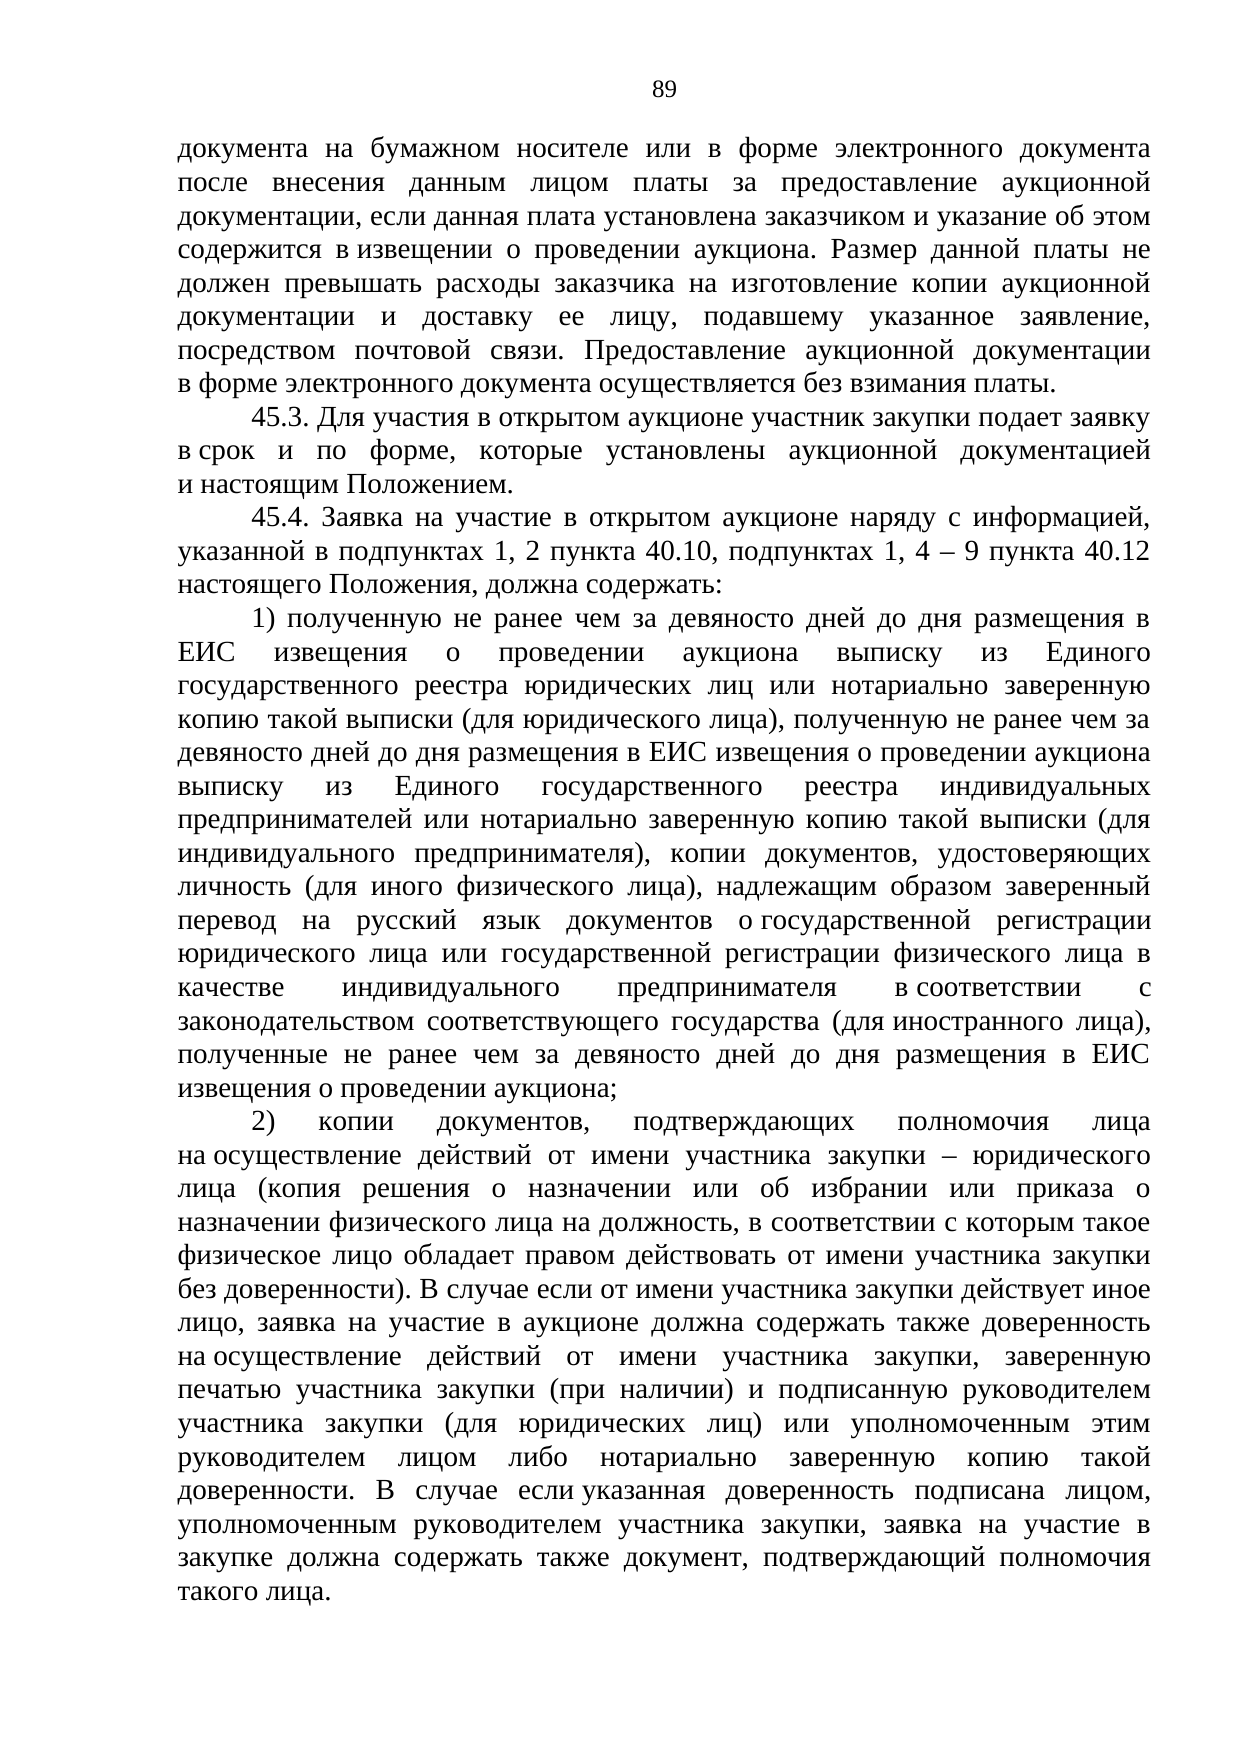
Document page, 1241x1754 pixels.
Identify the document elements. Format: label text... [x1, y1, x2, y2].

text 2) копии документов, подтверждающих полномочия лица на осуществление действий от имени участника закупки – юридического лица (копия решения о назначении или об избрании или приказа о назначении физического лица на должность, в соответствии с которым такое физическое лицо обладает правом действовать от имени участника закупки без доверенности). В случае если от имени участника закупки действует иное лицо, заявка на участие в аукционе должна содержать также доверенность на осуществление действий от имени участника закупки, заверенную печатью участника закупки (при наличии) и подписанную руководителем участника закупки (для юридических лиц) или уполномоченным этим руководителем лицом либо нотариально заверенную копию такой доверенности. В случае если указанная доверенность подписана лицом, уполномоченным руководителем участника закупки, заявка на участие в закупке должна содержать также документ, подтверждающий полномочия такого лица. [177, 1103, 1152, 1606]
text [177, 131, 1152, 399]
text 1) полученную не ранее чем за девяносто дней до дня размещения в ЕИС извещения о проведении аукциона выписку из Единого государственного реестра юридических лиц или нотариально заверенную копию такой выписки (для юридического лица), полученную не ранее чем за девяносто дней до дня размещения в ЕИС извещения о проведении аукциона выписку из Единого государственного реестра индивидуальных предпринимателей или нотариально заверенную копию такой выписки (для индивидуального предпринимателя), копии документов, удостоверяющих личность (для иного физического лица), надлежащим образом заверенный перевод на русский язык документов о государственной регистрации юридического лица или государственной регистрации физического лица в качестве индивидуального предпринимателя в соответствии с законодательством соответствующего государства (для иностранного лица), полученные не ранее чем за девяносто дней до дня размещения в ЕИС извещения о проведении аукциона; [177, 600, 1152, 1103]
text 45.4. Заявка на участие в открытом аукционе наряду с информацией, указанной в подпунктах 1, 2 пункта 40.10, подпунктах 1, 4 – 9 пункта 40.12 настоящего Положения, должна содержать: [177, 499, 1152, 600]
text 45.3. Для участия в открытом аукционе участник закупки подает заявку в срок и по форме, которые установлены аукционной документацией и настоящим Положением. [177, 399, 1152, 499]
